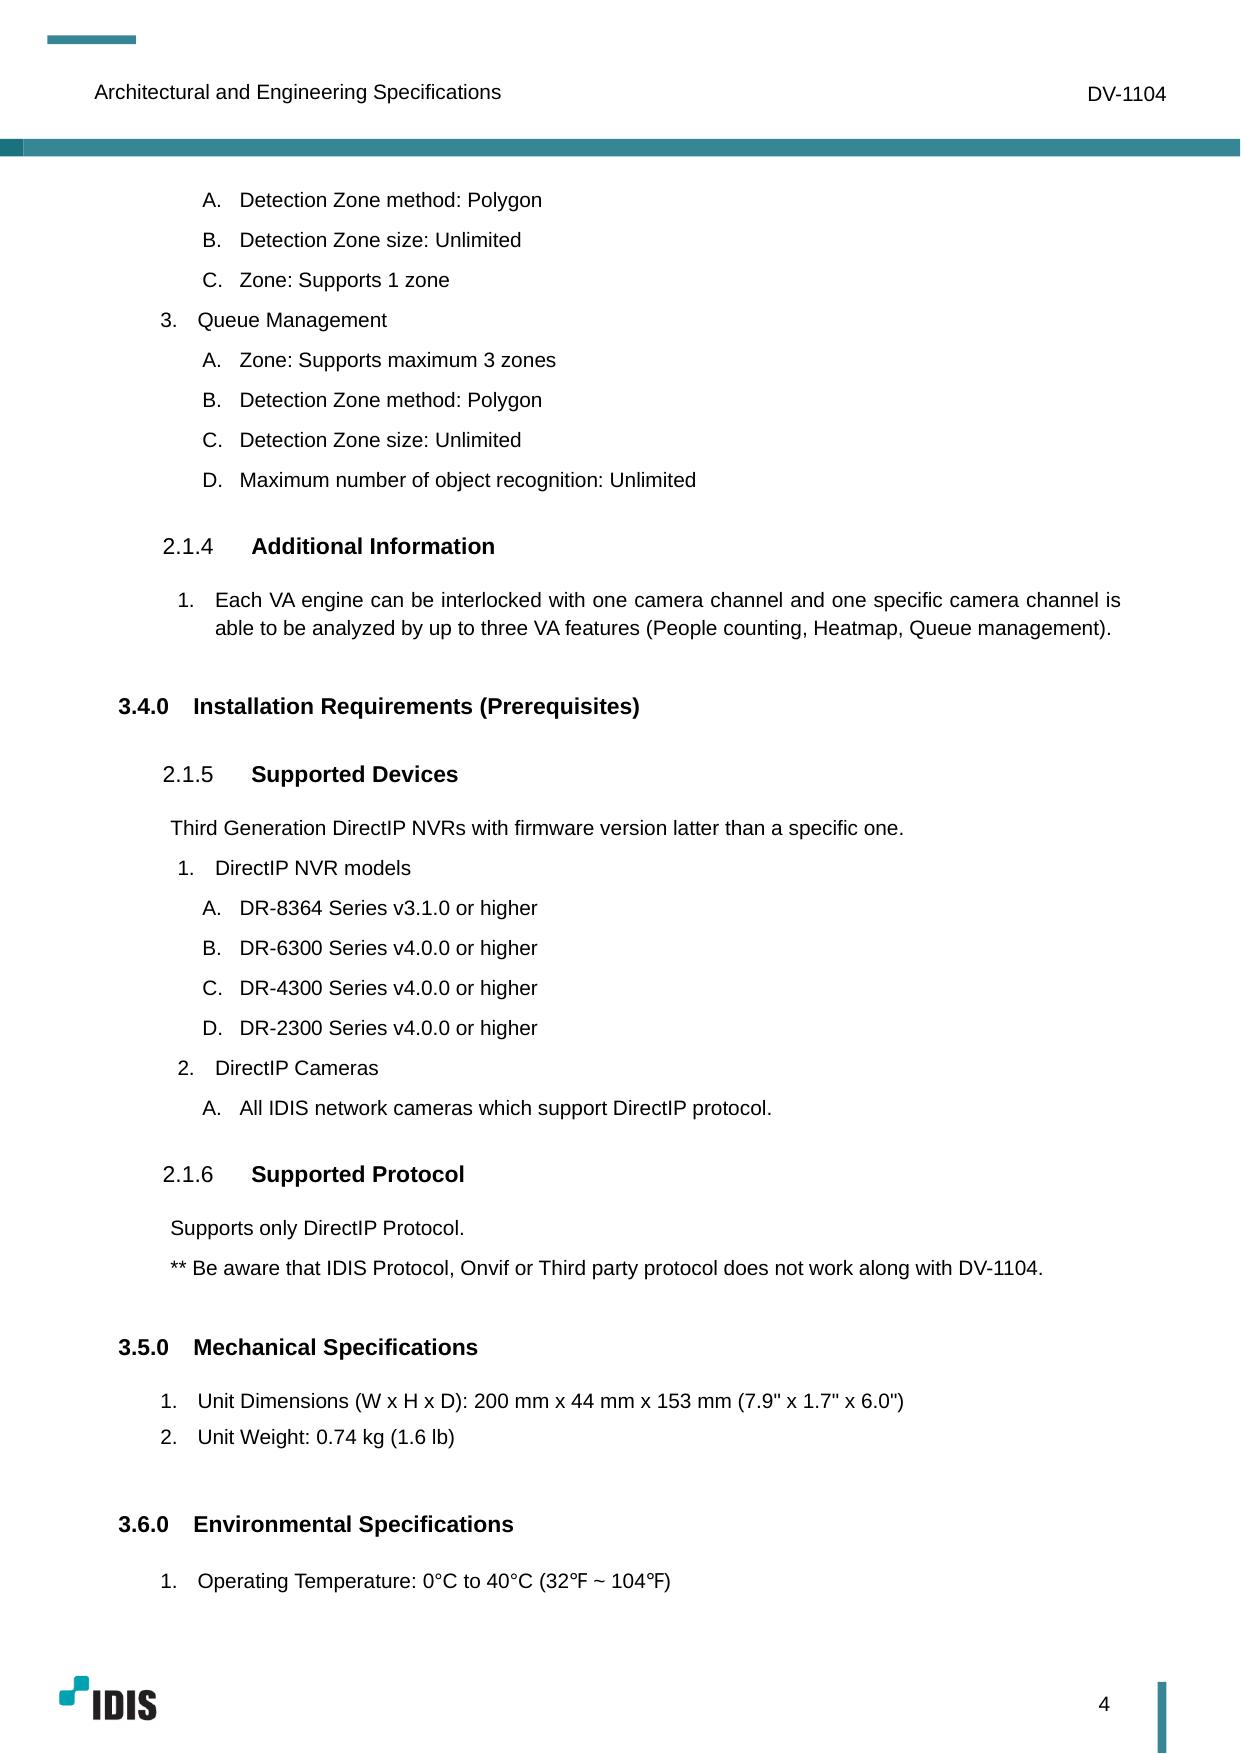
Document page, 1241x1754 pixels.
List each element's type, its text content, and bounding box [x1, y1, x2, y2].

list Queue Management [160, 308, 1122, 332]
subtitle Supported Devices [162, 761, 1122, 787]
list Unit Weight: 0.74 kg (1.6 lb) [160, 1424, 1122, 1448]
list Maximum number of object recognition: Unlimited [202, 468, 1122, 492]
list Operating Temperature: 0°C to 40°C (32℉ ~ 104℉) [160, 1566, 1122, 1594]
list Detection Zone method: Polygon [202, 388, 1122, 412]
list Zone: Supports 1 zone [202, 268, 1122, 292]
subtitle Environmental Specifications [118, 1511, 1122, 1537]
text Supports only DirectIP Protocol. [118, 1216, 1122, 1240]
text Third Generation DirectIP NVRs with firmware version latter than a specific one. [118, 816, 1122, 840]
list Zone: Supports maximum 3 zones [202, 348, 1122, 372]
subtitle Installation Requirements (Prerequisites) [118, 693, 1122, 719]
picture [52, 1675, 175, 1723]
text ** Be aware that IDIS Protocol, Onvif or Third party protocol does not work along with DV-1104. [118, 1256, 1122, 1280]
list All IDIS network cameras which support DirectIP protocol. [202, 1096, 1122, 1120]
subtitle Mechanical Specifications [118, 1333, 1122, 1360]
subtitle Additional Information [162, 533, 1122, 559]
list Unit Dimensions (W x H x D): 200 mm x 44 mm x 153 mm (7.9" x 1.7" x 6.0") [160, 1389, 1122, 1413]
list DirectIP NVR models [177, 856, 1122, 880]
list Detection Zone method: Polygon [202, 188, 1122, 212]
list DR-4300 Series v4.0.0 or higher [202, 976, 1122, 1000]
list Each VA engine can be interlocked with one camera channel and one specific camera channel is able to be analyzed by up to three VA features (People counting, Heatmap, Queue management). [177, 588, 1122, 639]
list DR-2300 Series v4.0.0 or higher [202, 1016, 1122, 1040]
list DR-8364 Series v3.1.0 or higher [202, 896, 1122, 920]
subtitle Supported Protocol [162, 1161, 1122, 1187]
list Detection Zone size: Unlimited [202, 228, 1122, 252]
list Detection Zone size: Unlimited [202, 428, 1122, 452]
list DR-6300 Series v4.0.0 or higher [202, 936, 1122, 960]
list DirectIP Cameras [177, 1056, 1122, 1080]
